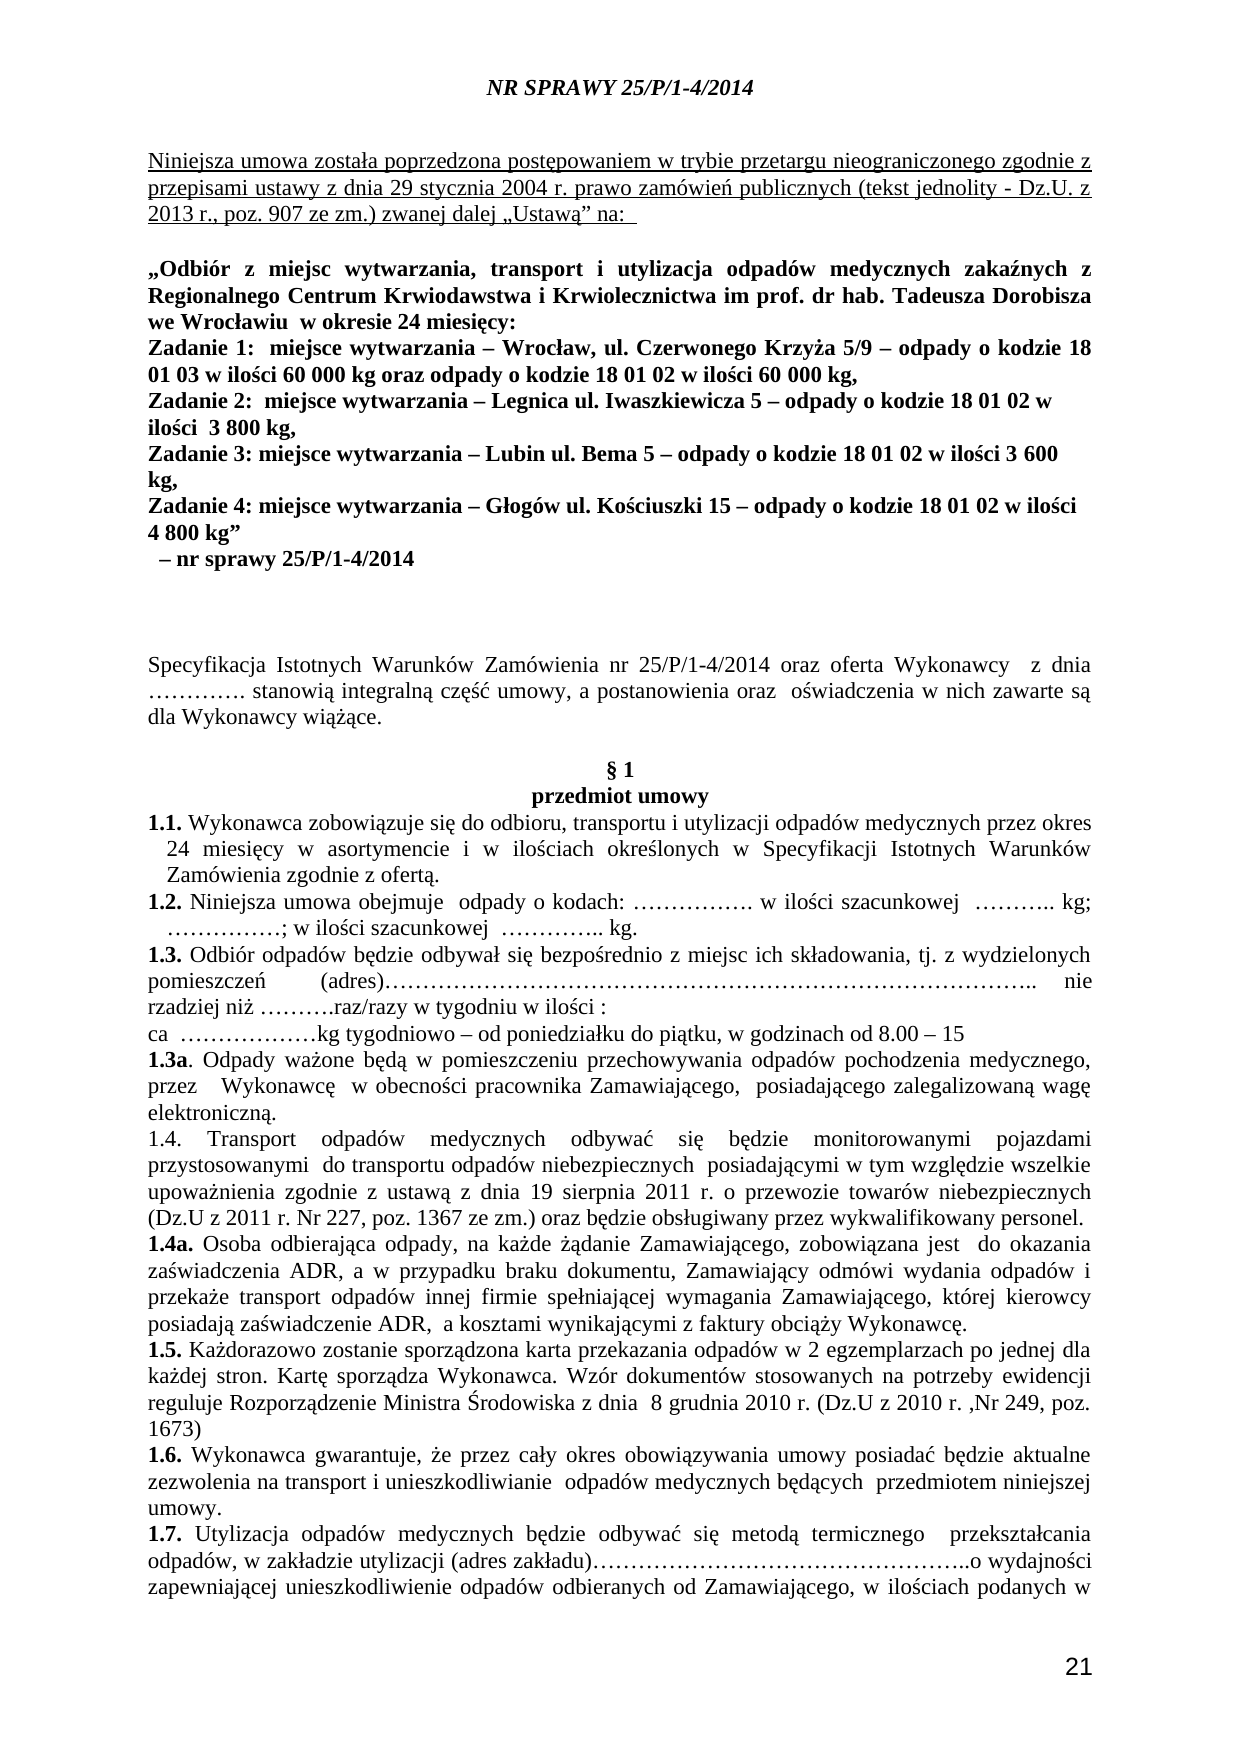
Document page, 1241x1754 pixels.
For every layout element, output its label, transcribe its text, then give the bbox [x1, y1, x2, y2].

text Niniejsza umowa została poprzedzona postępowaniem w trybie przetargu nieograniczonego zgodnie z przepisami ustawy z dnia 29 stycznia 2004 r. prawo zamówień publicznych (tekst jednolity - Dz.U. z 2013 r., poz. 907 ze zm.) zwanej dalej „Ustawą” na: [148, 148, 1093, 227]
text 1.3. Odbiór odpadów będzie odbywał się bezpośrednio z miejsc ich składowania, tj. z wydzielonych pomieszczeń (adres)………………………………………………………………………….. nie rzadziej niż ……….raz/razy w tygodniu w ilości : [148, 941, 1093, 1020]
text ca ………………kg tygodniowo – od poniedziałku do piątku, w godzinach od 8.00 – 15 [148, 1020, 1093, 1046]
text 1.4. Transport odpadów medycznych odbywać się będzie monitorowanymi pojazdami przystosowanymi do transportu odpadów niebezpiecznych posiadającymi w tym względzie wszelkie upoważnienia zgodnie z ustawą z dnia 19 sierpnia 2011 r. o przewozie towarów niebezpiecznych (Dz.U z 2011 r. Nr 227, poz. 1367 ze zm.) oraz będzie obsługiwany przez wykwalifikowany personel. [148, 1125, 1093, 1231]
text 1.6. Wykonawca gwarantuje, że przez cały okres obowiązywania umowy posiadać będzie aktualne zezwolenia na transport i unieszkodliwianie odpadów medycznych będących przedmiotem niniejszej umowy. [148, 1441, 1093, 1520]
text § 1 [148, 756, 1093, 782]
text 1.5. Każdorazowo zostanie sporządzona karta przekazania odpadów w 2 egzemplarzach po jednej dla każdej stron. Kartę sporządza Wykonawca. Wzór dokumentów stosowanych na potrzeby ewidencji reguluje Rozporządzenie Ministra Środowiska z dnia 8 grudnia 2010 r. (Dz.U z 2010 r. ,Nr 249, poz. 1673) [148, 1336, 1093, 1441]
text Zadanie 2: miejsce wytwarzania – Legnica ul. Iwaszkiewicza 5 – odpady o kodzie 18 01 02 w ilości 3 800 kg, [148, 387, 1093, 440]
text Zadanie 1: miejsce wytwarzania – Wrocław, ul. Czerwonego Krzyża 5/9 – odpady o kodzie 18 01 03 w ilości 60 000 kg oraz odpady o kodzie 18 01 02 w ilości 60 000 kg, [148, 334, 1093, 387]
text Specyfikacja Istotnych Warunków Zamówienia nr 25/P/1-4/2014 oraz oferta Wykonawcy z dnia …………. stanowią integralną część umowy, a postanowienia oraz oświadczenia w nich zawarte są dla Wykonawcy wiążące. [148, 651, 1093, 730]
text Zadanie 4: miejsce wytwarzania – Głogów ul. Kościuszki 15 – odpady o kodzie 18 01 02 w ilości 4 800 kg” [148, 493, 1093, 545]
text przedmiot umowy [148, 782, 1093, 809]
text 1.2. Niniejsza umowa obejmuje odpady o kodach: ……………. w ilości szacunkowej ……….. kg; ……………; w ilości szacunkowej ………….. kg. [148, 888, 1093, 941]
text – nr sprawy 25/P/1-4/2014 [148, 545, 1093, 572]
text 1.4a. Osoba odbierająca odpady, na każde żądanie Zamawiającego, zobowiązana jest do okazania zaświadczenia ADR, a w przypadku braku dokumentu, Zamawiający odmówi wydania odpadów i przekaże transport odpadów innej firmie spełniającej wymagania Zamawiającego, której kierowcy posiadają zaświadczenie ADR, a kosztami wynikającymi z faktury obciąży Wykonawcę. [148, 1231, 1093, 1336]
text 1.3a. Odpady ważone będą w pomieszczeniu przechowywania odpadów pochodzenia medycznego, przez Wykonawcę w obecności pracownika Zamawiającego, posiadającego zalegalizowaną wagę elektroniczną. [148, 1046, 1093, 1125]
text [148, 1520, 1093, 1599]
text Zadanie 3: miejsce wytwarzania – Lubin ul. Bema 5 – odpady o kodzie 18 01 02 w ilości 3 600 kg, [148, 440, 1093, 493]
text „Odbiór z miejsc wytwarzania, transport i utylizacja odpadów medycznych zakaźnych z Regionalnego Centrum Krwiodawstwa i Krwiolecznictwa im prof. dr hab. Tadeusza Dorobisza we Wrocławiu w okresie 24 miesięcy: [148, 255, 1093, 334]
text 1.1. Wykonawca zobowiązuje się do odbioru, transportu i utylizacji odpadów medycznych przez okres 24 miesięcy w asortymencie i w ilościach określonych w Specyfikacji Istotnych Warunków Zamówienia zgodnie z ofertą. [148, 809, 1093, 888]
